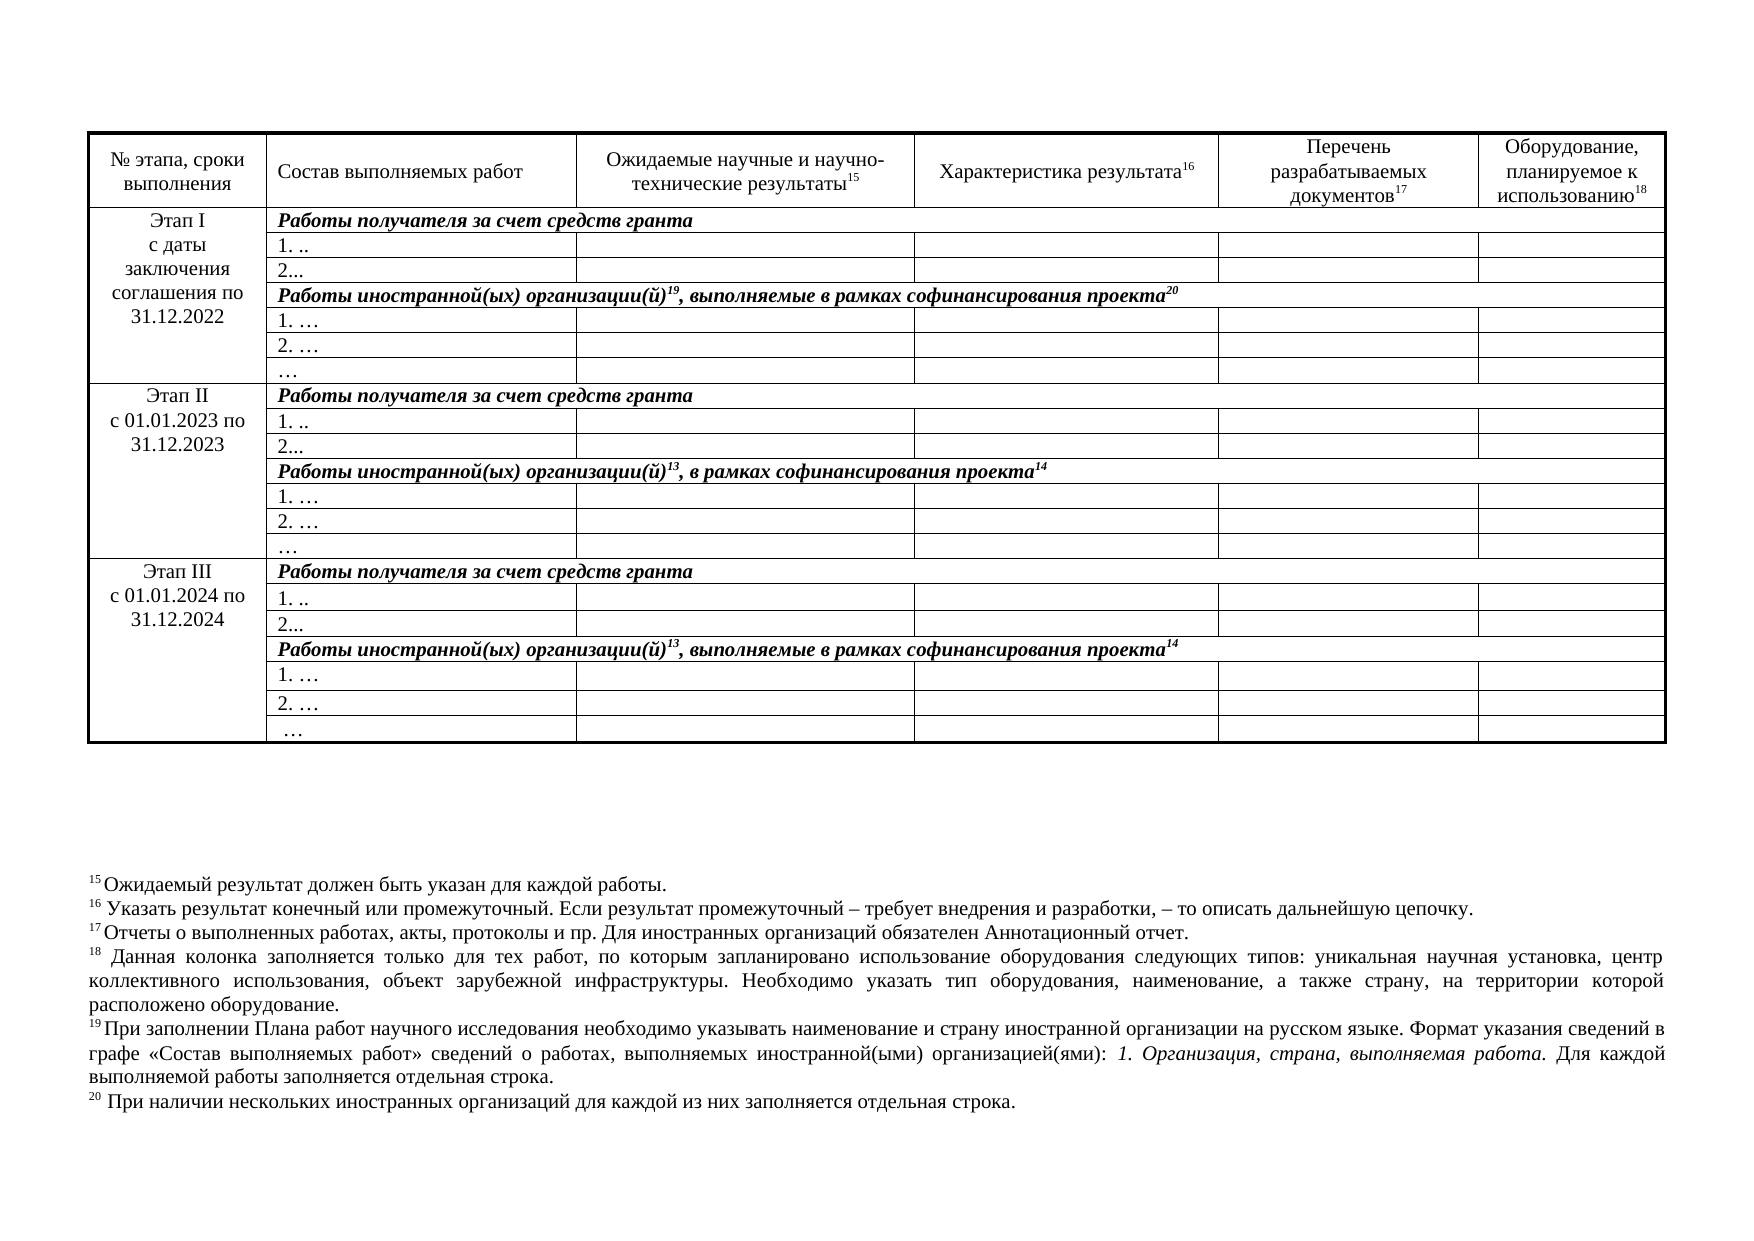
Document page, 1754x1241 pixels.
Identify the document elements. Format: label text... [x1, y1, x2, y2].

table_cell [577, 434, 914, 458]
table_cell [915, 716, 1218, 741]
table_cell [1219, 584, 1478, 610]
table_cell [1219, 691, 1478, 715]
table_header № этапа, сроки выполнения [90, 135, 266, 207]
table_cell [577, 611, 914, 636]
table_cell [1479, 509, 1664, 533]
table_cell Этап III с 01.01.2024 по 31.12.2024 [90, 559, 266, 741]
table_cell [577, 509, 914, 533]
table_cell [577, 484, 914, 508]
table_cell 1. .. [267, 233, 576, 257]
table_cell Работы получателя за счет средств гранта [267, 384, 1664, 407]
table_header Перечень разрабатываемых документов [1219, 135, 1478, 207]
table_cell 1. … [267, 484, 576, 508]
table_header Состав выполняемых работ [267, 135, 576, 207]
table_cell [1479, 308, 1664, 332]
table_cell [915, 434, 1218, 458]
table_cell [1219, 308, 1478, 332]
table_header Характеристика результата [915, 135, 1218, 207]
table_cell [1479, 358, 1664, 382]
table_cell [1219, 409, 1478, 433]
table_cell Работы получателя за счет средств гранта [267, 208, 1664, 232]
table_cell Этап I с даты заключения соглашения по 31.12.2022 [90, 208, 266, 382]
table_cell [1219, 434, 1478, 458]
table_cell [1219, 484, 1478, 508]
table_cell 1. .. [267, 409, 576, 433]
table_cell 2... [267, 258, 576, 282]
table_cell [915, 611, 1218, 636]
table_cell [1219, 358, 1478, 382]
table_cell [1219, 509, 1478, 533]
table_cell 2. … [267, 509, 576, 533]
table_cell … [267, 716, 576, 741]
table_cell [915, 333, 1218, 357]
table_cell Этап II с 01.01.2023 по 31.12.2023 [90, 384, 266, 558]
table_cell [577, 233, 914, 257]
table_cell [577, 534, 914, 558]
table_cell [915, 509, 1218, 533]
table_cell [1479, 611, 1664, 636]
table_cell [1219, 258, 1478, 282]
table_cell 1. … [267, 662, 576, 690]
table_cell 2. … [267, 691, 576, 715]
table_cell Работы иностранной(ых) организации(й), выполняемые в рамках софинансирования проекта [267, 283, 1664, 307]
table_cell [577, 258, 914, 282]
table_cell [1219, 534, 1478, 558]
table_cell [1219, 716, 1478, 741]
table_header Ожидаемые научные и научно-технические результаты [577, 135, 914, 207]
table_cell [915, 308, 1218, 332]
table_cell [1479, 333, 1664, 357]
table_cell [1219, 662, 1478, 690]
table_header Оборудование, планируемое к использованию [1479, 135, 1664, 207]
table_cell [915, 358, 1218, 382]
table_cell [915, 662, 1218, 690]
table_cell Работы иностранной(ых) организации(й)13, в рамках софинансирования проекта14 [267, 459, 1664, 483]
table_cell [577, 308, 914, 332]
table_cell [1479, 434, 1664, 458]
table_cell [1479, 716, 1664, 741]
table_cell [577, 716, 914, 741]
table_cell [1479, 534, 1664, 558]
table_cell [577, 409, 914, 433]
table_cell … [267, 534, 576, 558]
table_cell 2... [267, 434, 576, 458]
table_cell [915, 691, 1218, 715]
table_cell [577, 358, 914, 382]
table_cell Работы иностранной(ых) организации(й)13, выполняемые в рамках софинансирования проекта14 [267, 637, 1664, 661]
table_cell [1479, 258, 1664, 282]
table_cell [915, 484, 1218, 508]
table_cell [915, 409, 1218, 433]
table_cell [1479, 233, 1664, 257]
table_cell [1479, 484, 1664, 508]
table_cell [577, 333, 914, 357]
table_cell 1. .. [267, 584, 576, 610]
table_cell … [267, 358, 576, 382]
table_cell [1219, 611, 1478, 636]
table_cell 2. … [267, 333, 576, 357]
table_cell [1479, 691, 1664, 715]
table_cell [1479, 409, 1664, 433]
table_cell [915, 258, 1218, 282]
table_cell [577, 662, 914, 690]
table_cell [1479, 662, 1664, 690]
table_cell [1219, 233, 1478, 257]
table_cell [577, 691, 914, 715]
table_cell 2... [267, 611, 576, 636]
table_cell Работы получателя за счет средств гранта [267, 559, 1664, 583]
table_cell 1. … [267, 308, 576, 332]
table_cell [1479, 584, 1664, 610]
table_cell [577, 584, 914, 610]
table_cell [1219, 333, 1478, 357]
table_cell [915, 534, 1218, 558]
table_cell [915, 584, 1218, 610]
table_cell [915, 233, 1218, 257]
